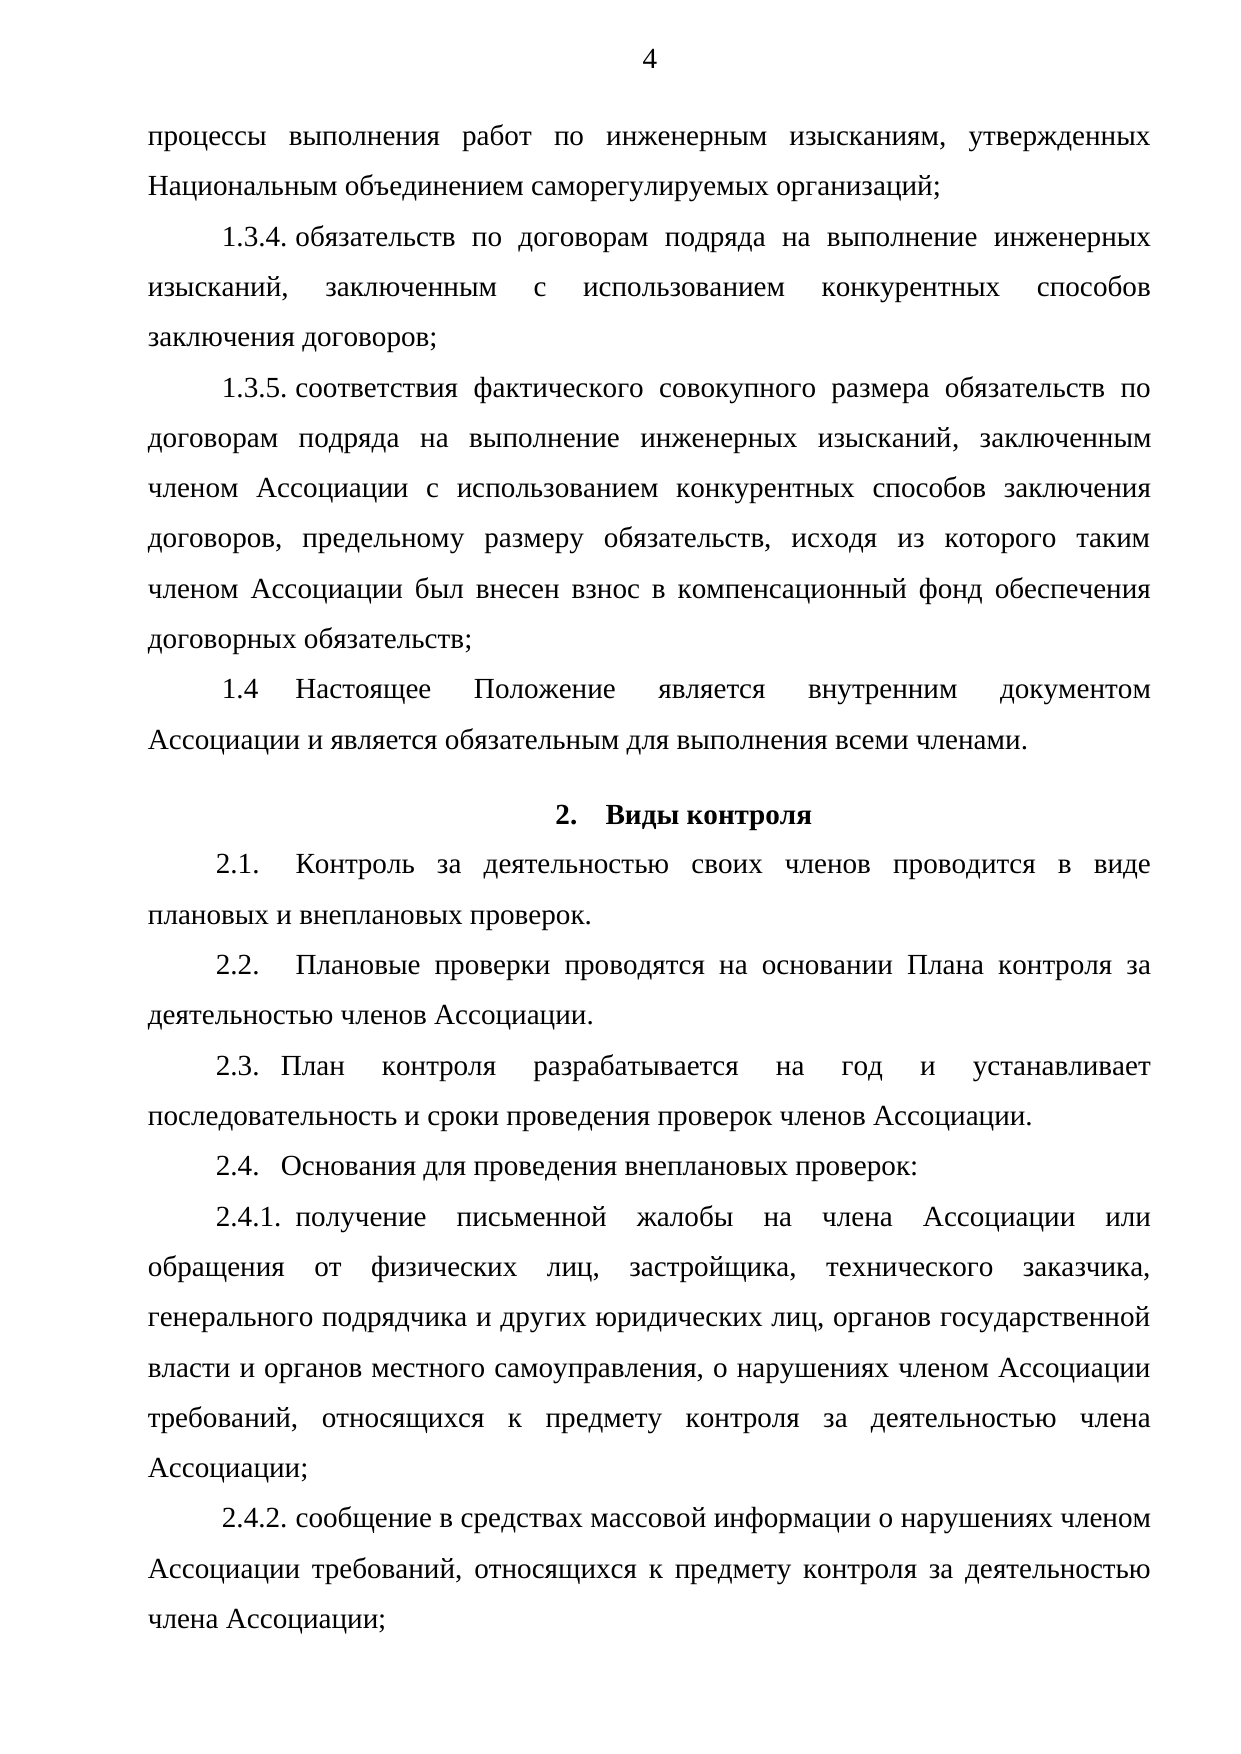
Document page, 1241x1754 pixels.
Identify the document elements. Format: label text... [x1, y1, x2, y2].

list Плановые проверки проводятся на основании Плана контроля за деятельностью членов Ассоциации. [148, 947, 1152, 1031]
text 1.4 Настоящее Положение является внутренним документом Ассоциации и является обязательным для выполнения всеми членами. [148, 672, 1152, 755]
list Виды контроля [148, 797, 1152, 831]
text 1.3.5. соответствия фактического совокупного размера обязательств по договорам подряда на выполнение инженерных изысканий, заключенным членом Ассоциации с использованием конкурентных способов заключения договоров, предельному размеру обязательств, исходя из которого таким членом Ассоциации был внесен взнос в компенсационный фонд обеспечения договорных обязательств; [148, 370, 1152, 655]
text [148, 118, 1152, 202]
list получение письменной жалобы на члена Ассоциации или обращения от физических лиц, застройщика, технического заказчика, генерального подрядчика и других юридических лиц, органов государственной власти и органов местного самоуправления, о нарушениях членом Ассоциации требований, относящихся к предмету контроля за деятельностью члена Ассоциации; [148, 1199, 1152, 1484]
list сообщение в средствах массовой информации о нарушениях членом Ассоциации требований, относящихся к предмету контроля за деятельностью члена Ассоциации; [148, 1501, 1152, 1635]
list План контроля разрабатывается на год и устанавливает последовательность и сроки проведения проверок членов Ассоциации. [148, 1048, 1152, 1132]
text 1.3.4. обязательств по договорам подряда на выполнение инженерных изысканий, заключенным с использованием конкурентных способов заключения договоров; [148, 219, 1152, 353]
list Основания для проведения внеплановых проверок: [148, 1148, 1152, 1182]
list Контроль за деятельностью своих членов проводится в виде плановых и внеплановых проверок. [148, 847, 1152, 930]
